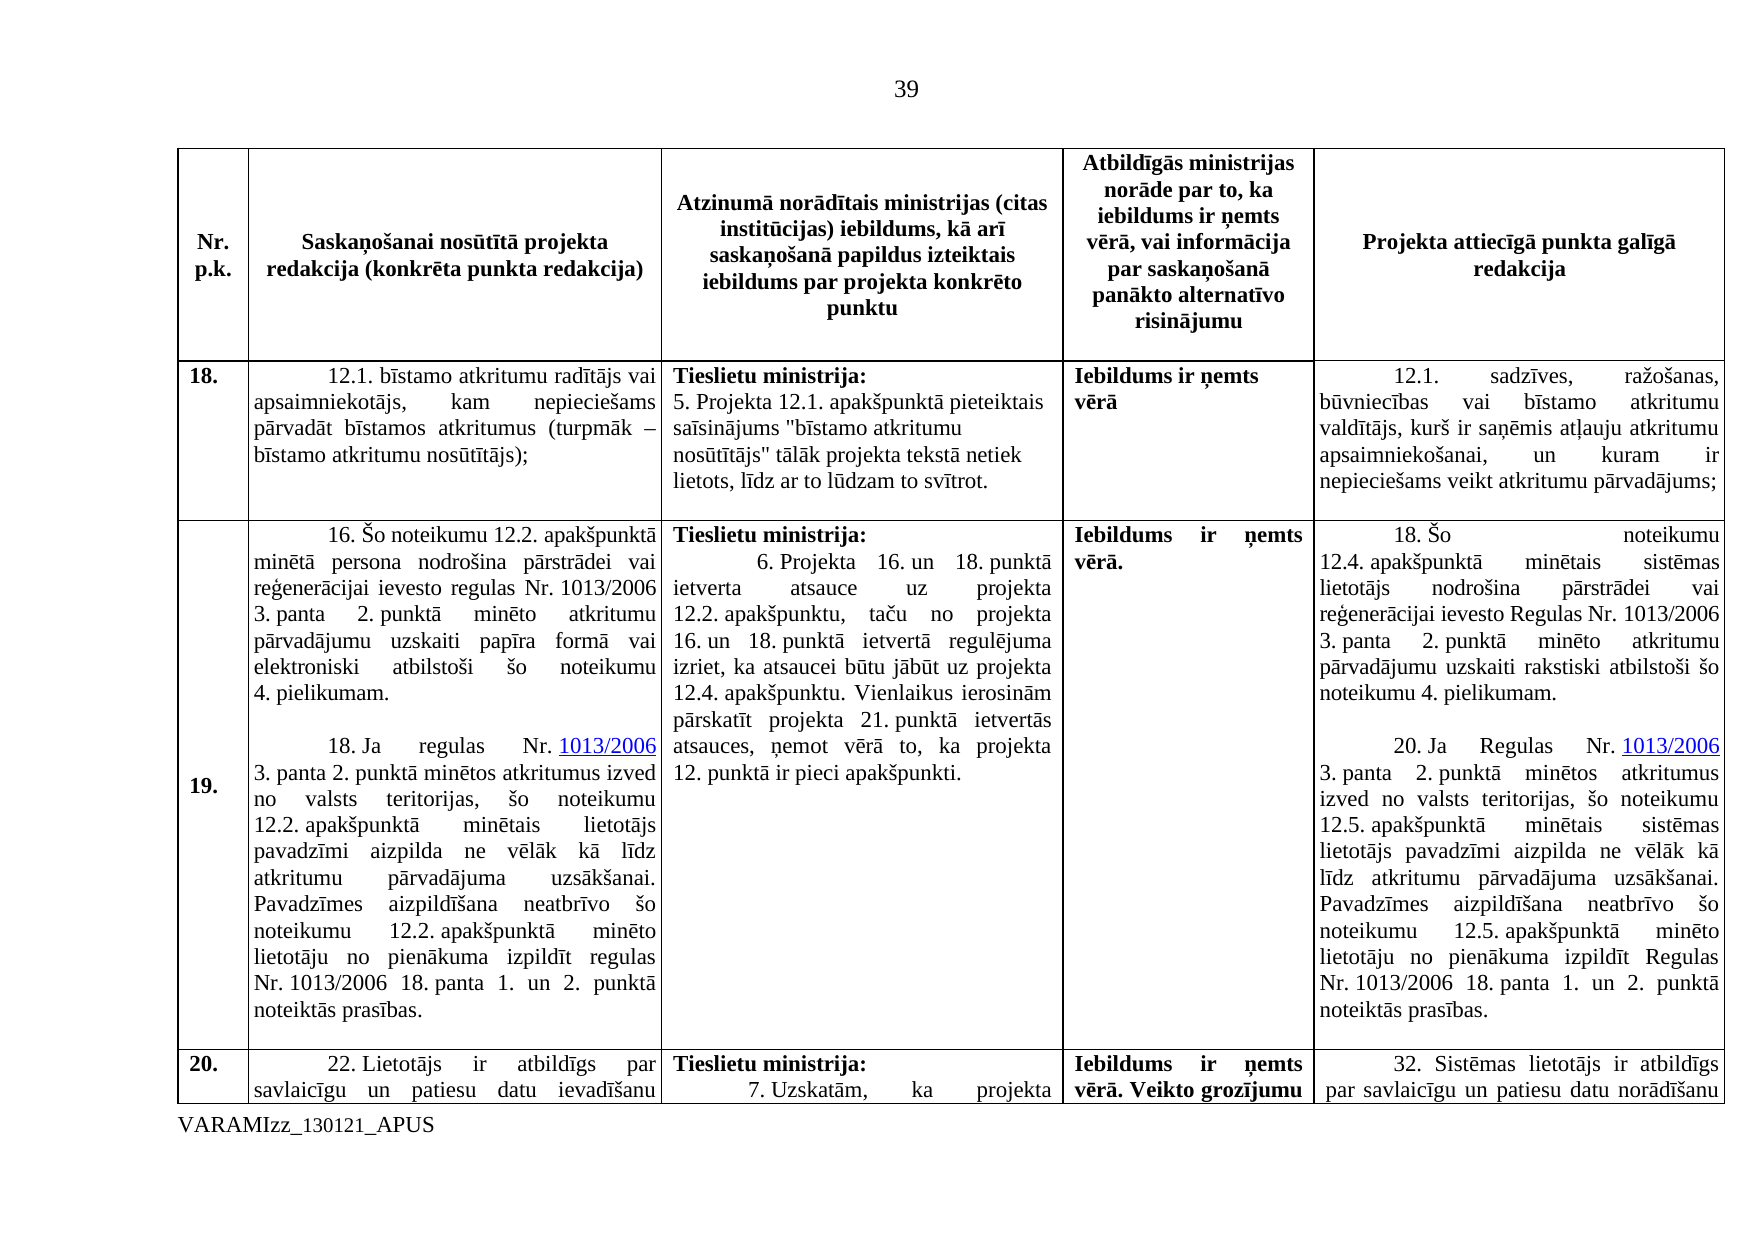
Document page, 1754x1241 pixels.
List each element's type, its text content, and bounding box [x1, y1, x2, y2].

table_cell 18. Šo noteikumu 12.4. apakšpunktā minētais sistēmas lietotājs nodrošina pārstrādei vai reģenerācijai ievesto Regulas Nr. 1013/2006 3. panta 2. punktā minēto atkritumu pārvadājumu uzskaiti rakstiski atbilstoši šo noteikumu 4. pielikumam. 20. Ja Regulas Nr. 1013/2006 3. panta 2. punktā minētos atkritumus izved no valsts teritorijas, šo noteikumu 12.5. apakšpunktā minētais sistēmas lietotājs pavadzīmi aizpilda ne vēlāk kā līdz atkritumu pārvadājuma uzsākšanai. Pavadzīmes aizpildīšana neatbrīvo šo noteikumu 12.5. apakšpunktā minēto lietotāju no pienākuma izpildīt Regulas Nr. 1013/2006 18. panta 1. un 2. punktā noteiktās prasības. [1315, 521, 1724, 1048]
table_header Projekta attiecīgā punkta galīgā redakcija [1315, 149, 1724, 360]
table_header Atzinumā norādītais ministrijas (citas institūcijas) iebildums, kā arī saskaņošanā papildus izteiktais iebildums par projekta konkrēto punktu [662, 149, 1062, 360]
table_cell Iebildums ir ņemts vērā. [1064, 521, 1313, 1048]
table_cell Tieslietu ministrija: 5. Projekta 12.1. apakšpunktā pieteiktais saīsinājums "bīstamo atkritumu nosūtītājs" tālāk projekta tekstā netiek lietots, līdz ar to lūdzam to svītrot. [662, 362, 1062, 520]
table_cell 20. [179, 1050, 248, 1103]
table_cell 12.1. bīstamo atkritumu radītājs vai apsaimniekotājs, kam nepieciešams pārvadāt bīstamos atkritumus (turpmāk – bīstamo atkritumu nosūtītājs); [249, 362, 661, 520]
table_cell Tieslietu ministrija: 6. Projekta 16. un 18. punktā ietverta atsauce uz projekta 12.2. apakšpunktu, taču no projekta 16. un 18. punktā ietvertā regulējuma izriet, ka atsaucei būtu jābūt uz projekta 12.4. apakšpunktu. Vienlaikus ierosinām pārskatīt projekta 21. punktā ietvertās atsauces, ņemot vērā to, ka projekta 12. punktā ir pieci apakšpunkti. [662, 521, 1062, 1048]
table_header Atbildīgās ministrijas norāde par to, ka iebildums ir ņemts vērā, vai informācija par saskaņošanā panākto alternatīvo risinājumu [1064, 149, 1313, 360]
table_cell Iebildums ir ņemts vērā [1064, 362, 1313, 520]
table_cell 12.1. sadzīves, ražošanas, būvniecības vai bīstamo atkritumu valdītājs, kurš ir saņēmis atļauju atkritumu apsaimniekošanai, un kuram ir nepieciešams veikt atkritumu pārvadājums; [1315, 361, 1724, 520]
table_header Nr. p.k. [179, 149, 248, 360]
table_cell 16. Šo noteikumu 12.2. apakšpunktā minētā persona nodrošina pārstrādei vai reģenerācijai ievesto regulas Nr. 1013/2006 3. panta 2. punktā minēto atkritumu pārvadājumu uzskaiti papīra formā vai elektroniski atbilstoši šo noteikumu 4. pielikumam. 18. Ja regulas Nr. 1013/2006 3. panta 2. punktā minētos atkritumus izved no valsts teritorijas, šo noteikumu 12.2. apakšpunktā minētais lietotājs pavadzīmi aizpilda ne vēlāk kā līdz atkritumu pārvadājuma uzsākšanai. Pavadzīmes aizpildīšana neatbrīvo šo noteikumu 12.2. apakšpunktā minēto lietotāju no pienākuma izpildīt regulas Nr. 1013/2006 18. panta 1. un 2. punktā noteiktās prasības. [249, 521, 661, 1048]
table_cell Iebildums ir ņemts vērā. Veikto grozījumu rezultātā ir mainījusies noteikumu projekta punktu numerācija. [1064, 1050, 1313, 1103]
table_cell 19. [179, 521, 248, 1048]
table_cell 18. [179, 362, 248, 520]
table_header Saskaņošanai nosūtītā projekta redakcija (konkrēta punkta redakcija) [249, 149, 661, 360]
